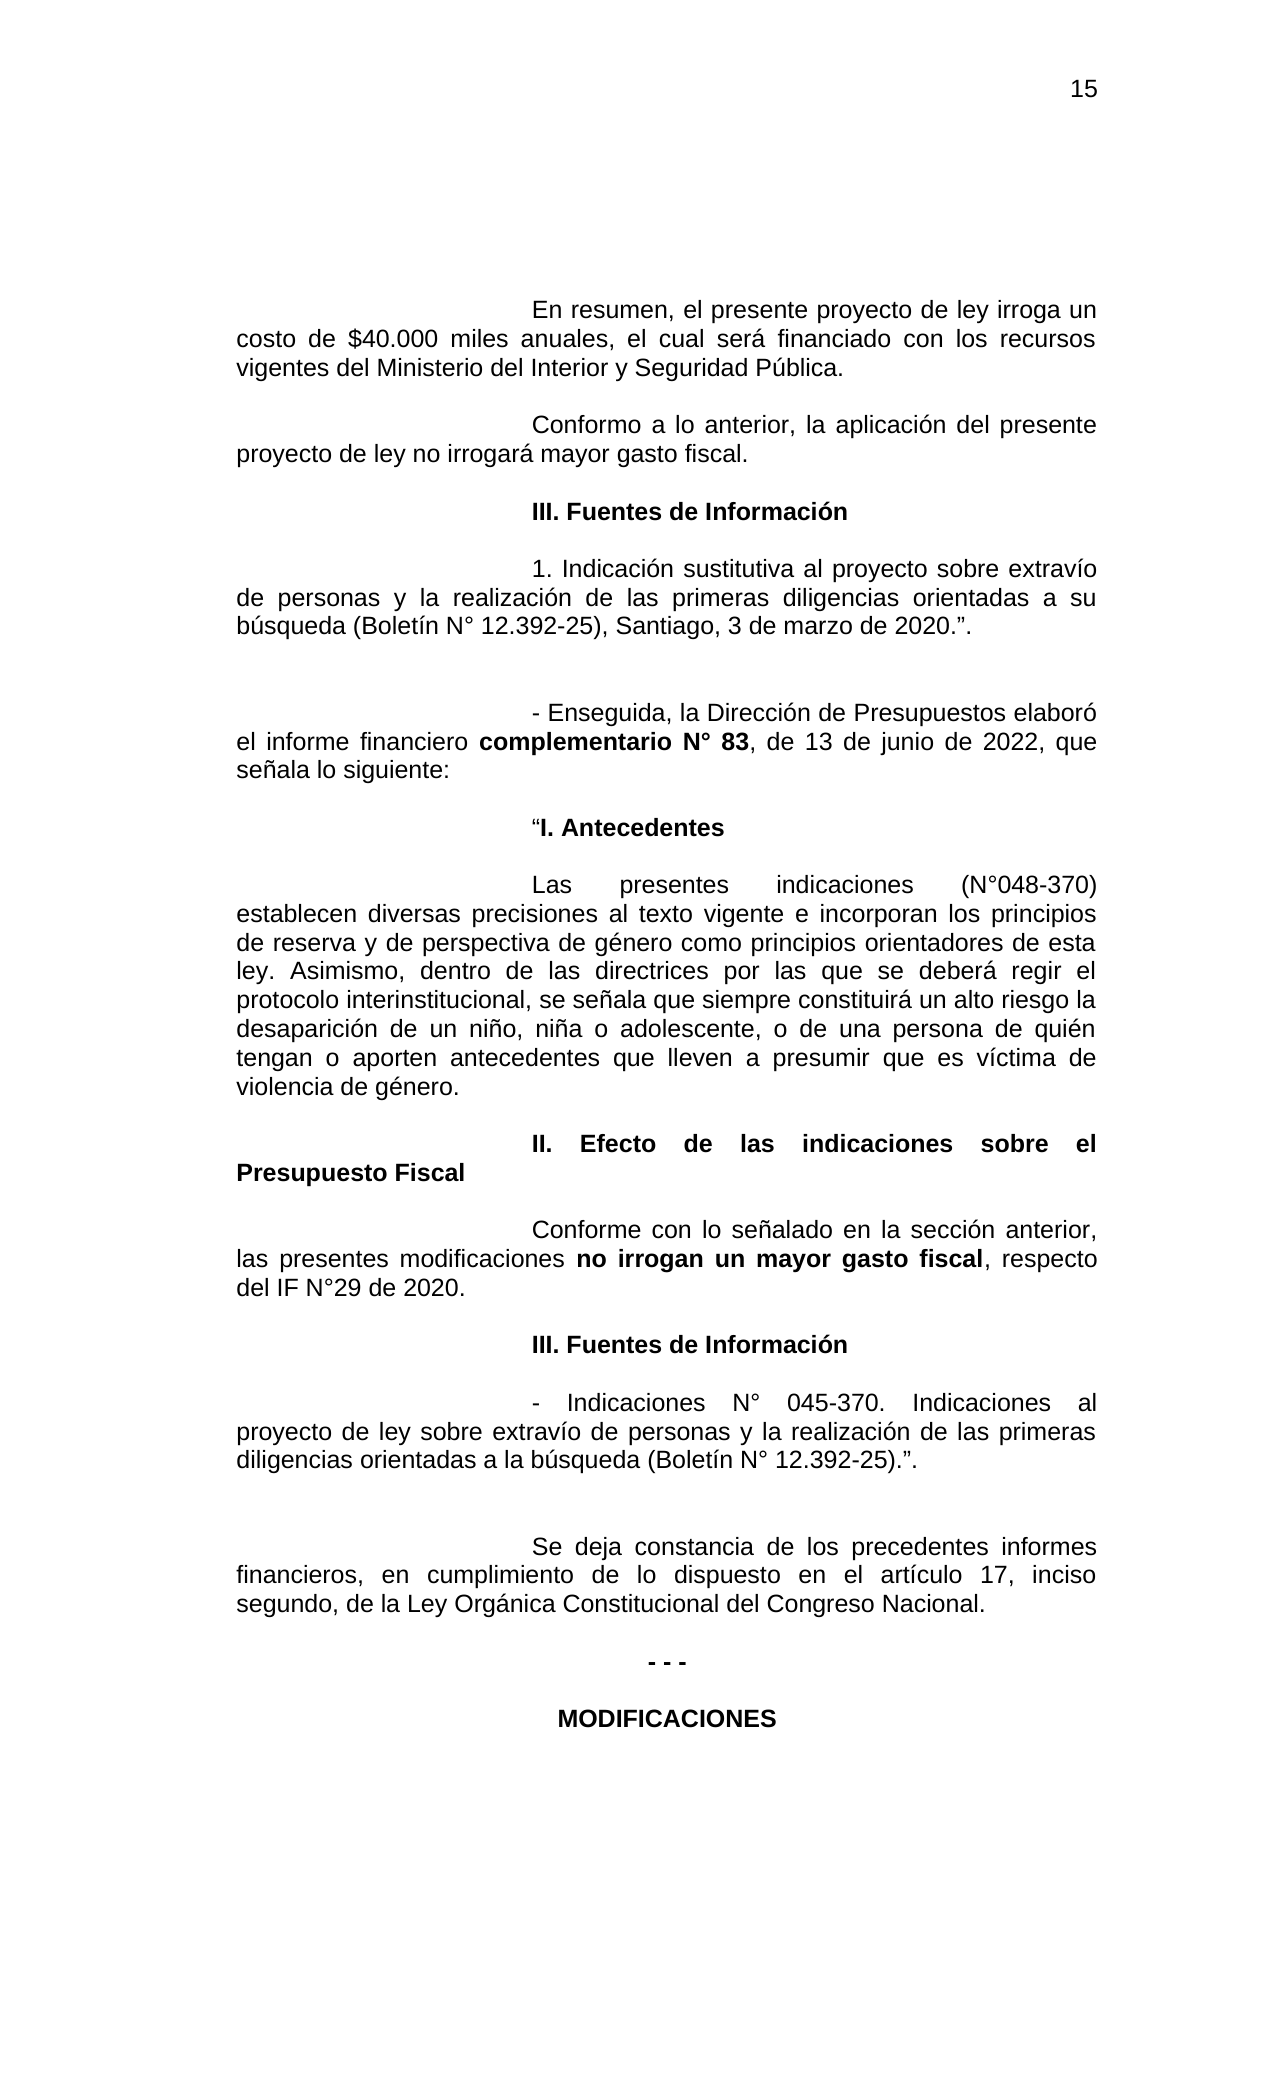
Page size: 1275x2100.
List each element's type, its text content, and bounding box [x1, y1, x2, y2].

text II. Efecto de las indicaciones sobre el Presupuesto Fiscal [236, 1129, 1098, 1187]
text Conforme con lo señalado en la sección anterior, las presentes modificaciones no irrogan un mayor gasto fiscal, respecto del IF N°29 de 2020. [236, 1215, 1098, 1302]
text - - - [236, 1647, 1098, 1675]
text MODIFICACIONES [236, 1704, 1098, 1733]
text Se deja constancia de los precedentes informes financieros, en cumplimiento de lo dispuesto en el artículo 17, inciso segundo, de la Ley Orgánica Constitucional del Congreso Nacional. [236, 1532, 1098, 1618]
text 1. Indicación sustitutiva al proyecto sobre extravío de personas y la realización de las primeras diligencias orientadas a su búsqueda (Boletín N° 12.392-25), Santiago, 3 de marzo de 2020.”. [236, 554, 1098, 640]
text - Enseguida, la Dirección de Presupuestos elaboró el informe financiero complementario N° 83, de 13 de junio de 2022, que señala lo siguiente: [236, 698, 1098, 784]
text III. Fuentes de Información [236, 1330, 1098, 1359]
text - Indicaciones N° 045-370. Indicaciones al proyecto de ley sobre extravío de personas y la realización de las primeras diligencias orientadas a la búsqueda (Boletín N° 12.392-25).”. [236, 1388, 1098, 1474]
text III. Fuentes de Información [236, 497, 1098, 525]
text Conformo a lo anterior, la aplicación del presente proyecto de ley no irrogará mayor gasto fiscal. [236, 410, 1098, 468]
text En resumen, el presente proyecto de ley irroga un costo de $40.000 miles anuales, el cual será financiado con los recursos vigentes del Ministerio del Interior y Seguridad Pública. [236, 295, 1098, 382]
text “I. Antecedentes [236, 813, 1098, 842]
text Las presentes indicaciones (N°048-370) establecen diversas precisiones al texto vigente e incorporan los principios de reserva y de perspectiva de género como principios orientadores de esta ley. Asimismo, dentro de las directrices por las que se deberá regir el protocolo interinstitucional, se señala que siempre constituirá un alto riesgo la desaparición de un niño, niña o adolescente, o de una persona de quién tengan o aporten antecedentes que lleven a presumir que es víctima de violencia de género. [236, 870, 1098, 1100]
